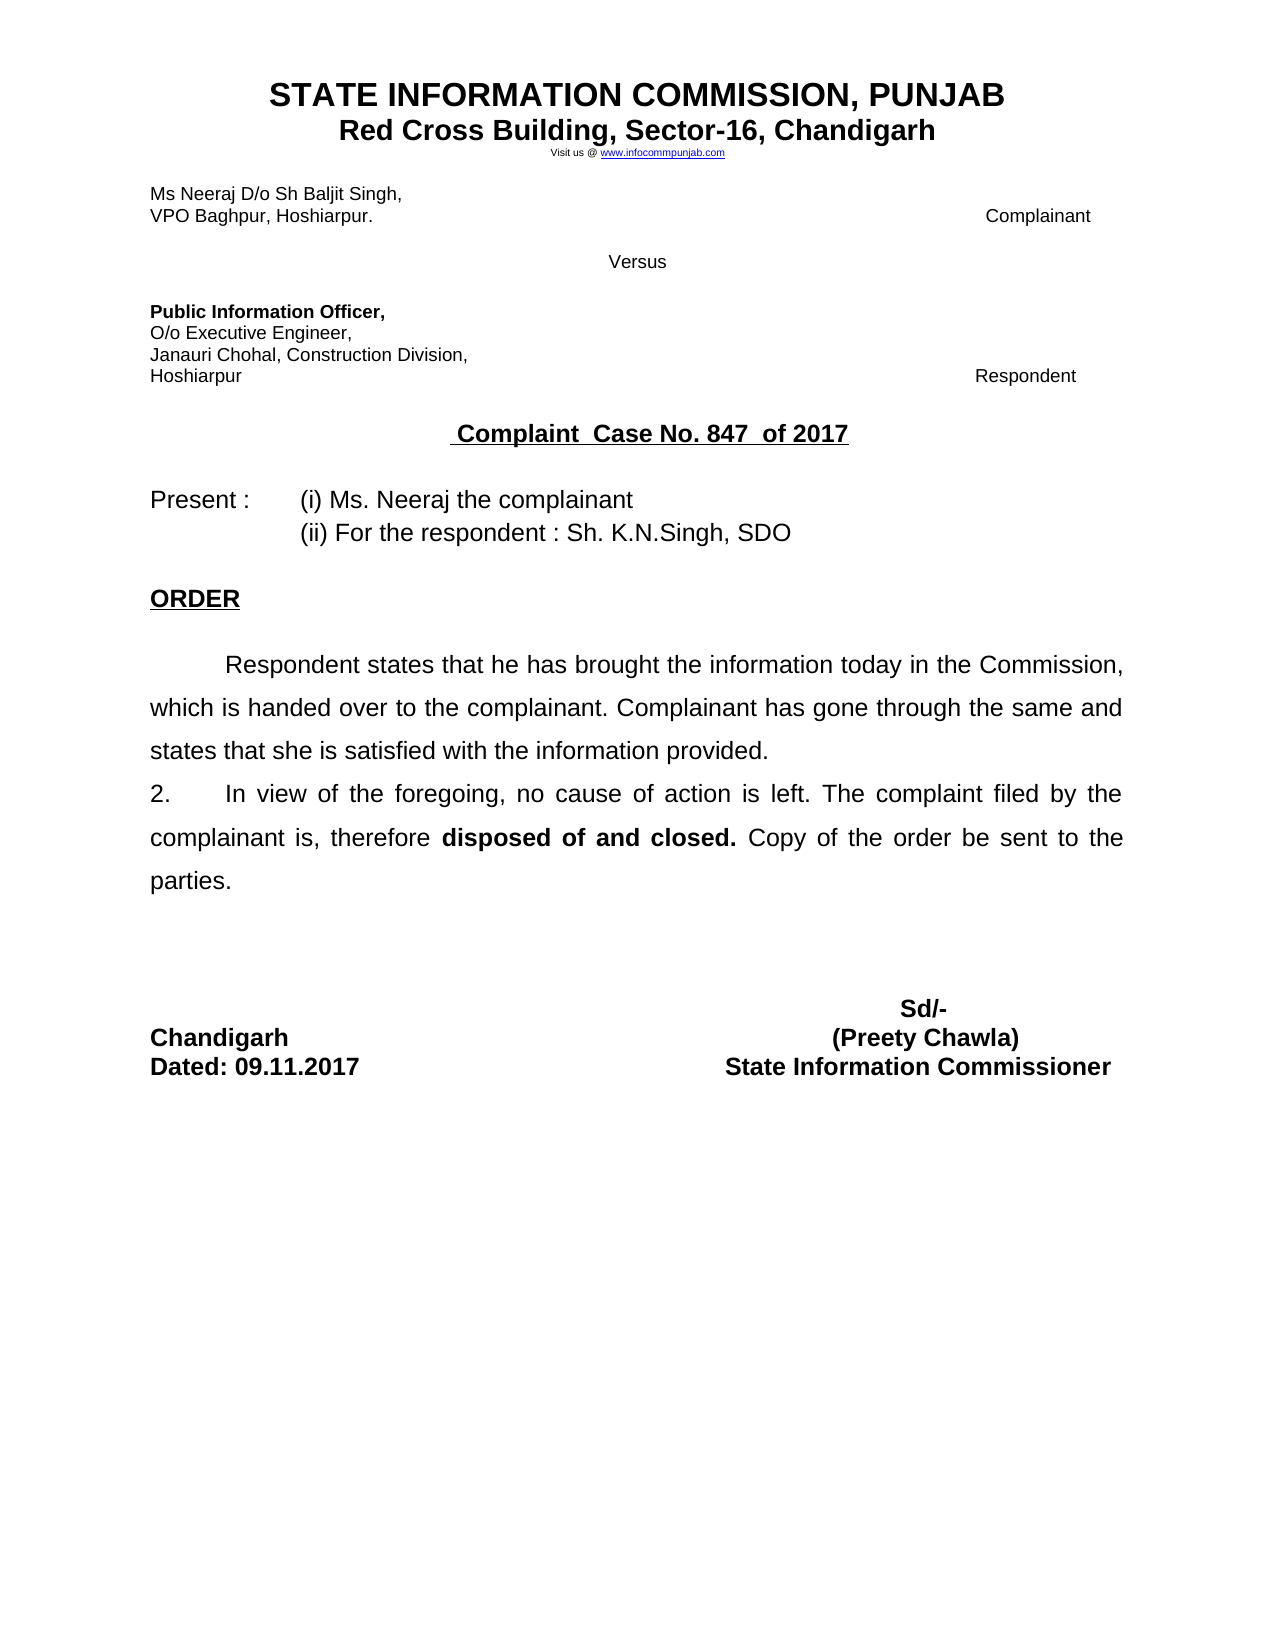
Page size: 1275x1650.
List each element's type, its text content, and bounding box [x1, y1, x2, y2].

text Chandigarh (Preety Chawla) [150, 1023, 1125, 1052]
text Respondent states that he has brought the information today in the Commission, which is handed over to the complainant. Complainant has gone through the same and states that she is satisfied with the information provided. [150, 650, 1125, 765]
text (ii) For the respondent : Sh. K.N.Singh, SDO [150, 518, 1125, 547]
text Ms Neeraj D/o Sh Baljit Singh, [150, 183, 1125, 204]
text VPO Baghpur, Hoshiarpur. Complainant [150, 204, 1125, 226]
text ORDER [150, 584, 1125, 613]
text Dated: 09.11.2017 State Information Commissioner [150, 1052, 1125, 1081]
text O/o Executive Engineer, [150, 322, 1125, 343]
text Sd/- [900, 994, 1125, 1023]
text Hoshiarpur Respondent [150, 365, 1125, 387]
text Public Information Officer, [150, 300, 1125, 322]
text Versus [150, 251, 1125, 272]
text Janauri Chohal, Construction Division, [150, 343, 1125, 365]
text Red Cross Building, Sector-16, Chandigarh [150, 113, 1125, 147]
text STATE INFORMATION COMMISSION, PUNJAB [150, 75, 1125, 113]
text 2. In view of the foregoing, no cause of action is left. The complaint filed by the complainant is, therefore disposed of and closed. Copy of the order be sent to the parties. [150, 779, 1125, 894]
text Complaint Case No. 847 of 2017 [450, 419, 1125, 448]
text Present : (i) Ms. Neeraj the complainant [150, 485, 1125, 514]
